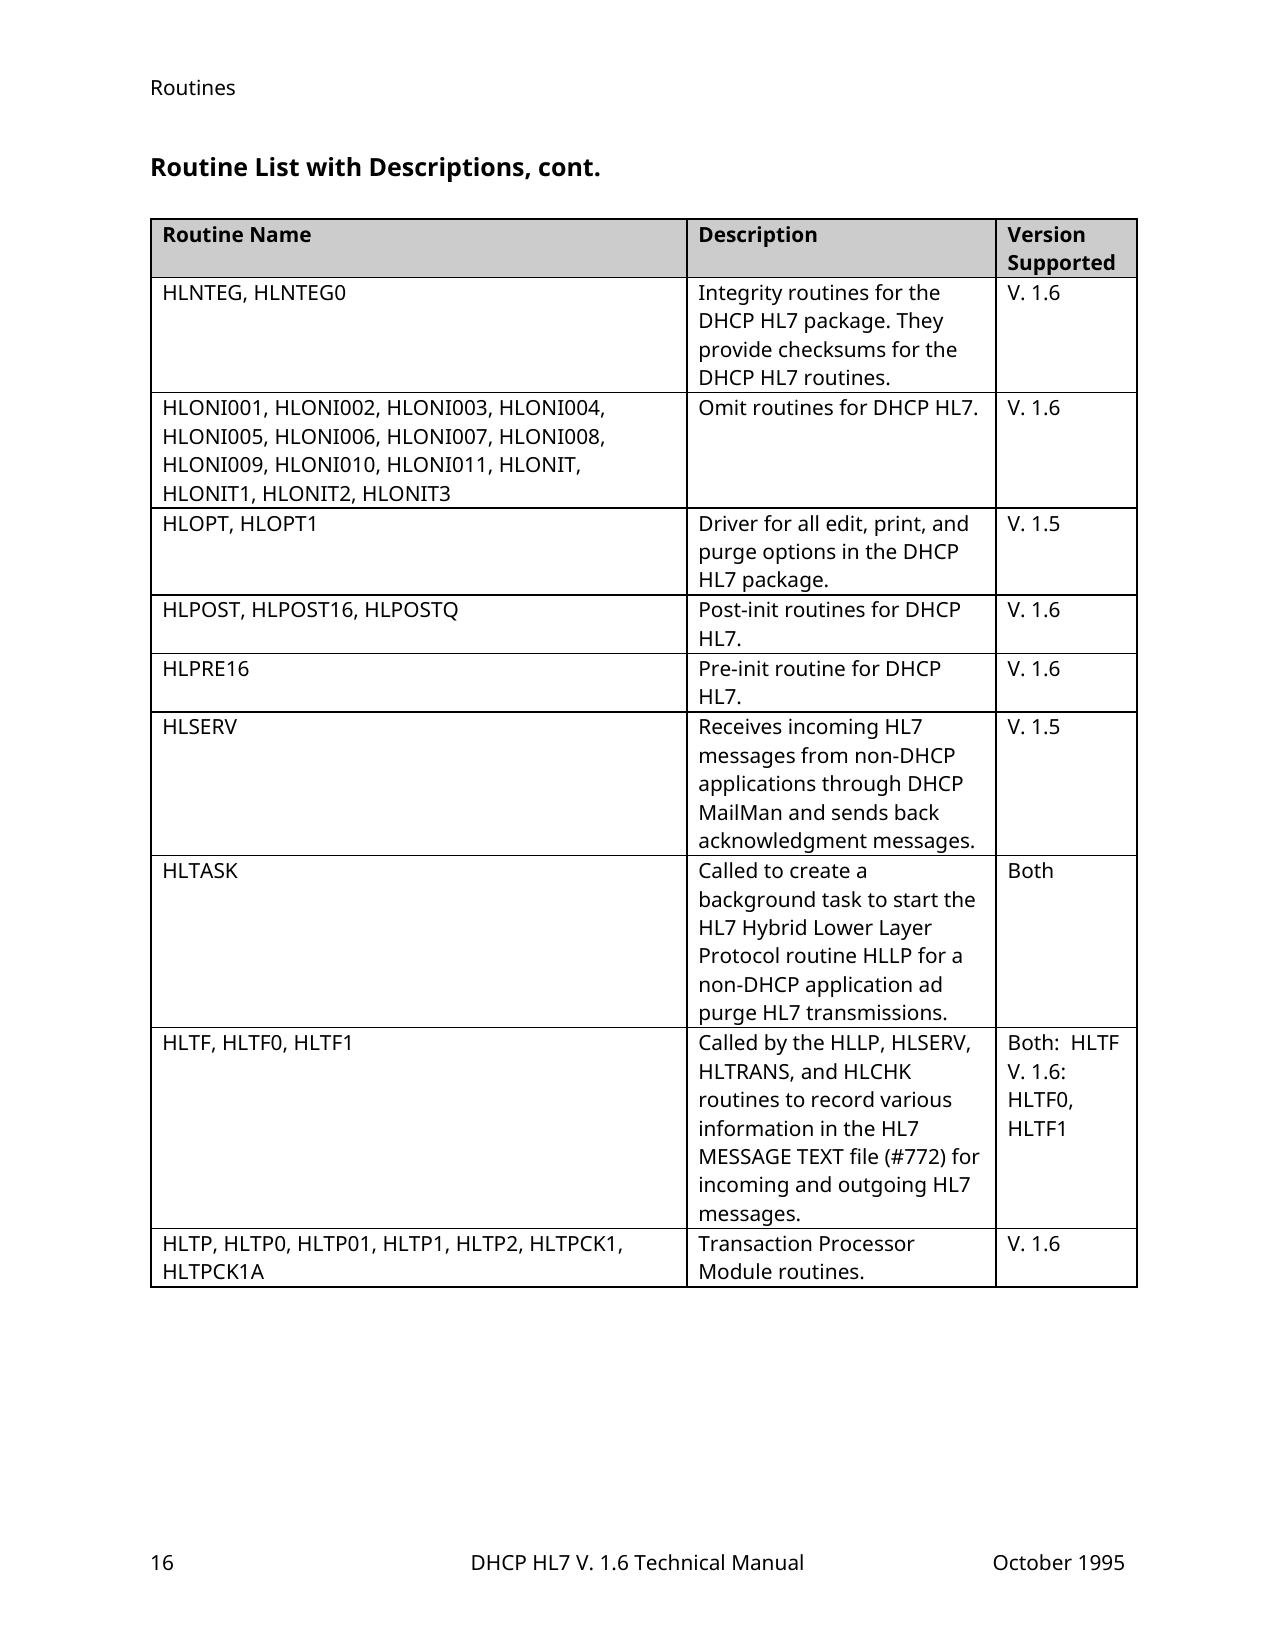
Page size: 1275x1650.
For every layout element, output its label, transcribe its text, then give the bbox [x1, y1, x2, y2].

table_cell Receives incoming HL7 messages from non-DHCP applications through DHCP MailMan and sends back acknowledgment messages. [688, 713, 995, 855]
table_cell HLTP, HLTP0, HLTP01, HLTP1, HLTP2, HLTPCK1, HLTPCK1A [152, 1229, 686, 1286]
table_cell Both: HLTF V. 1.6: HLTF0, HLTF1 [997, 1028, 1136, 1227]
table_cell Omit routines for DHCP HL7. [688, 393, 995, 507]
table_cell V. 1.5 [997, 713, 1136, 855]
table_cell V. 1.6 [997, 278, 1136, 392]
table_cell V. 1.5 [997, 509, 1136, 594]
table_header Routine Name [152, 220, 686, 277]
table_cell HLTASK [152, 856, 686, 1027]
table_cell Integrity routines for the DHCP HL7 package. They provide checksums for the DHCP HL7 routines. [688, 278, 995, 392]
table_cell V. 1.6 [997, 1229, 1136, 1286]
table_cell HLPOST, HLPOST16, HLPOSTQ [152, 596, 686, 652]
table_cell Post-init routines for DHCP HL7. [688, 596, 995, 652]
table_cell HLSERV [152, 713, 686, 855]
table_cell Pre-init routine for DHCP HL7. [688, 654, 995, 711]
table_cell Both [997, 856, 1136, 1027]
subtitle Routine List with Descriptions, cont. [150, 150, 1125, 184]
table_cell Called by the HLLP, HLSERV, HLTRANS, and HLCHK routines to record various information in the HL7 MESSAGE TEXT file (#772) for incoming and outgoing HL7 messages. [688, 1028, 995, 1227]
table_cell Called to create a background task to start the HL7 Hybrid Lower Layer Protocol routine HLLP for a non-DHCP application ad purge HL7 transmissions. [688, 856, 995, 1027]
table_header Description [688, 220, 995, 277]
table_cell V. 1.6 [997, 596, 1136, 652]
table_cell HLOPT, HLOPT1 [152, 509, 686, 594]
table_cell HLTF, HLTF0, HLTF1 [152, 1028, 686, 1227]
table_cell Driver for all edit, print, and purge options in the DHCP HL7 package. [688, 509, 995, 594]
table_cell V. 1.6 [997, 654, 1136, 711]
table_cell V. 1.6 [997, 393, 1136, 507]
table_cell HLPRE16 [152, 654, 686, 711]
table_cell HLONI001, HLONI002, HLONI003, HLONI004, HLONI005, HLONI006, HLONI007, HLONI008, HLONI009, HLONI010, HLONI011, HLONIT, HLONIT1, HLONIT2, HLONIT3 [152, 393, 686, 507]
table_cell HLNTEG, HLNTEG0 [152, 278, 686, 392]
table_header Version Supported [997, 220, 1136, 277]
table_cell Transaction Processor Module routines. [688, 1229, 995, 1286]
